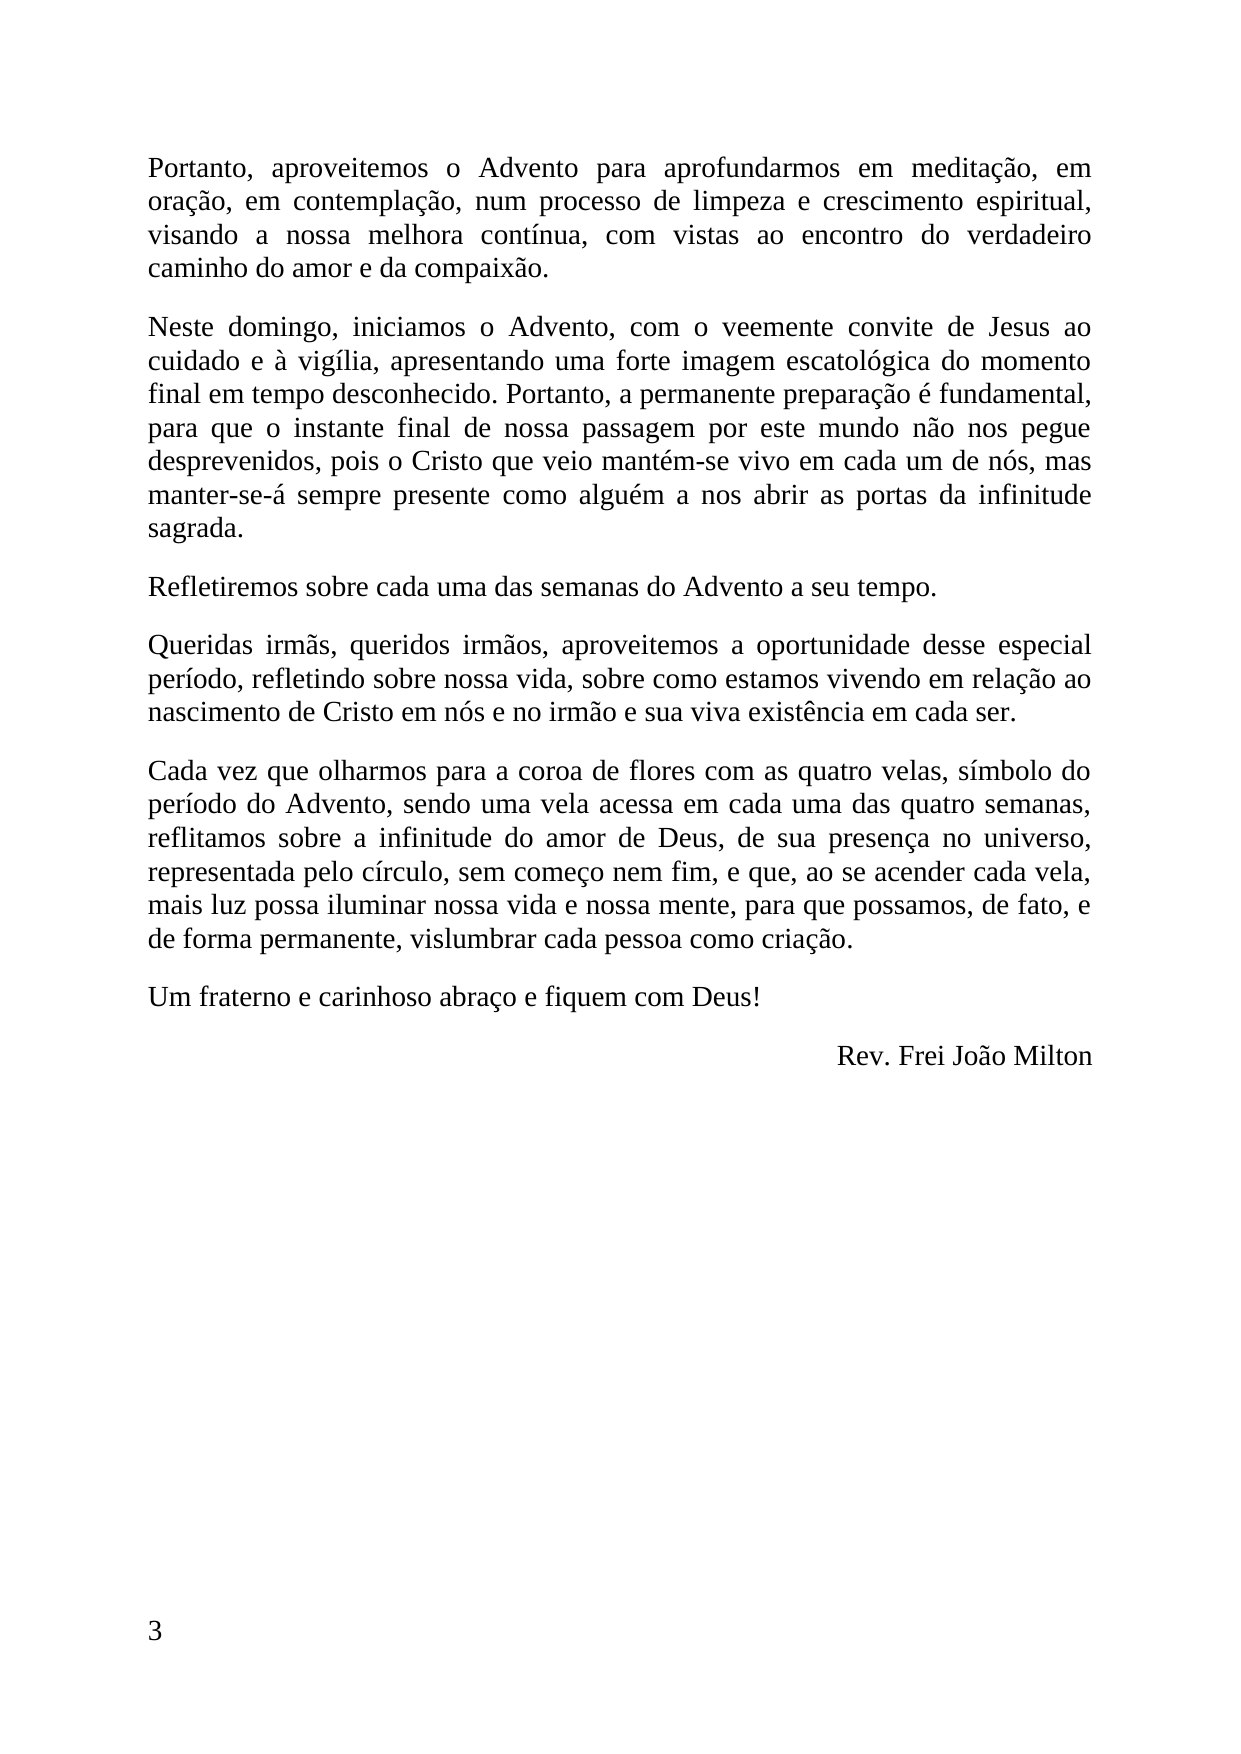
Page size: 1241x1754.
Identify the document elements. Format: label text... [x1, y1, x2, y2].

text Cada vez que olharmos para a coroa de flores com as quatro velas, símbolo do período do Advento, sendo uma vela acessa em cada uma das quatro semanas, reflitamos sobre a infinitude do amor de Deus, de sua presença no universo, representada pelo círculo, sem começo nem fim, e que, ao se acender cada vela, mais luz possa iluminar nossa vida e nossa mente, para que possamos, de fato, e de forma permanente, vislumbrar cada pessoa como criação. [148, 753, 1092, 954]
text Rev. Frei João Milton [148, 1038, 1092, 1071]
text Portanto, aproveitemos o Advento para aprofundarmos em meditação, em oração, em contemplação, num processo de limpeza e crescimento espiritual, visando a nossa melhora contínua, com vistas ao encontro do verdadeiro caminho do amor e da compaixão. [148, 150, 1092, 284]
text Queridas irmãs, queridos irmãos, aproveitemos a oportunidade desse especial período, refletindo sobre nossa vida, sobre como estamos vivendo em relação ao nascimento de Cristo em nós e no irmão e sua viva existência em cada ser. [148, 627, 1092, 728]
text Um fraterno e carinhoso abraço e fiquem com Deus! [148, 979, 1092, 1013]
text Neste domingo, iniciamos o Advento, com o veemente convite de Jesus ao cuidado e à vigília, apresentando uma forte imagem escatológica do momento final em tempo desconhecido. Portanto, a permanente preparação é fundamental, para que o instante final de nossa passagem por este mundo não nos pegue desprevenidos, pois o Cristo que veio mantém-se vivo em cada um de nós, mas manter-se-á sempre presente como alguém a nos abrir as portas da infinitude sagrada. [148, 309, 1092, 544]
text Refletiremos sobre cada uma das semanas do Advento a seu tempo. [148, 569, 1092, 602]
